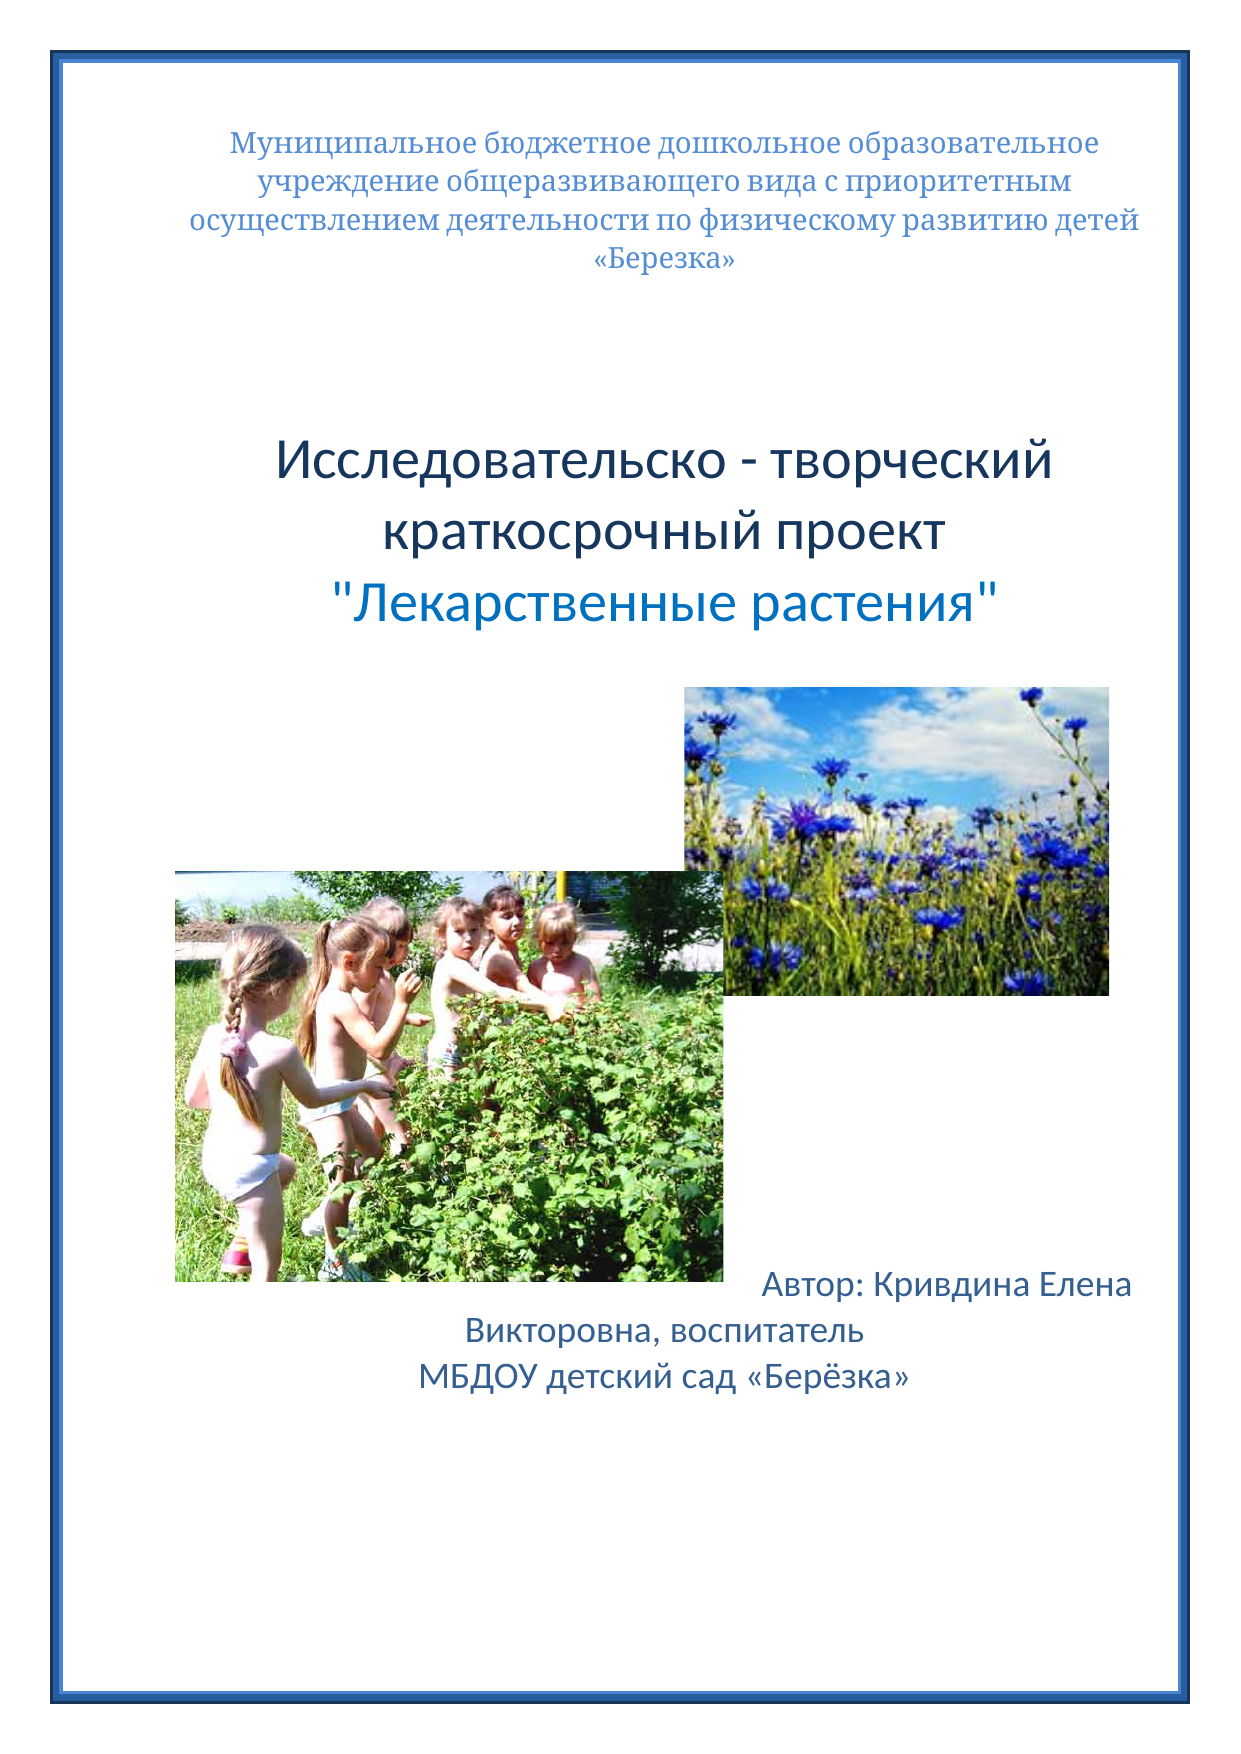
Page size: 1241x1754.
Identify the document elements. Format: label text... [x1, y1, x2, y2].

text Исследовательско - творческий краткосрочный проект "Лекарственные растения" [177, 422, 1152, 636]
picture [175, 687, 1110, 1282]
text Муниципальное бюджетное дошкольное образовательное учреждение общеразвивающего вида с приоритетным осуществлением деятельности по физическому развитию детей «Березка» [177, 127, 1152, 276]
text МБДОУ детский сад «Берёзка» [177, 1352, 1152, 1398]
text Автор: Кривдина Елена Викторовна, воспитатель [177, 1260, 1152, 1352]
